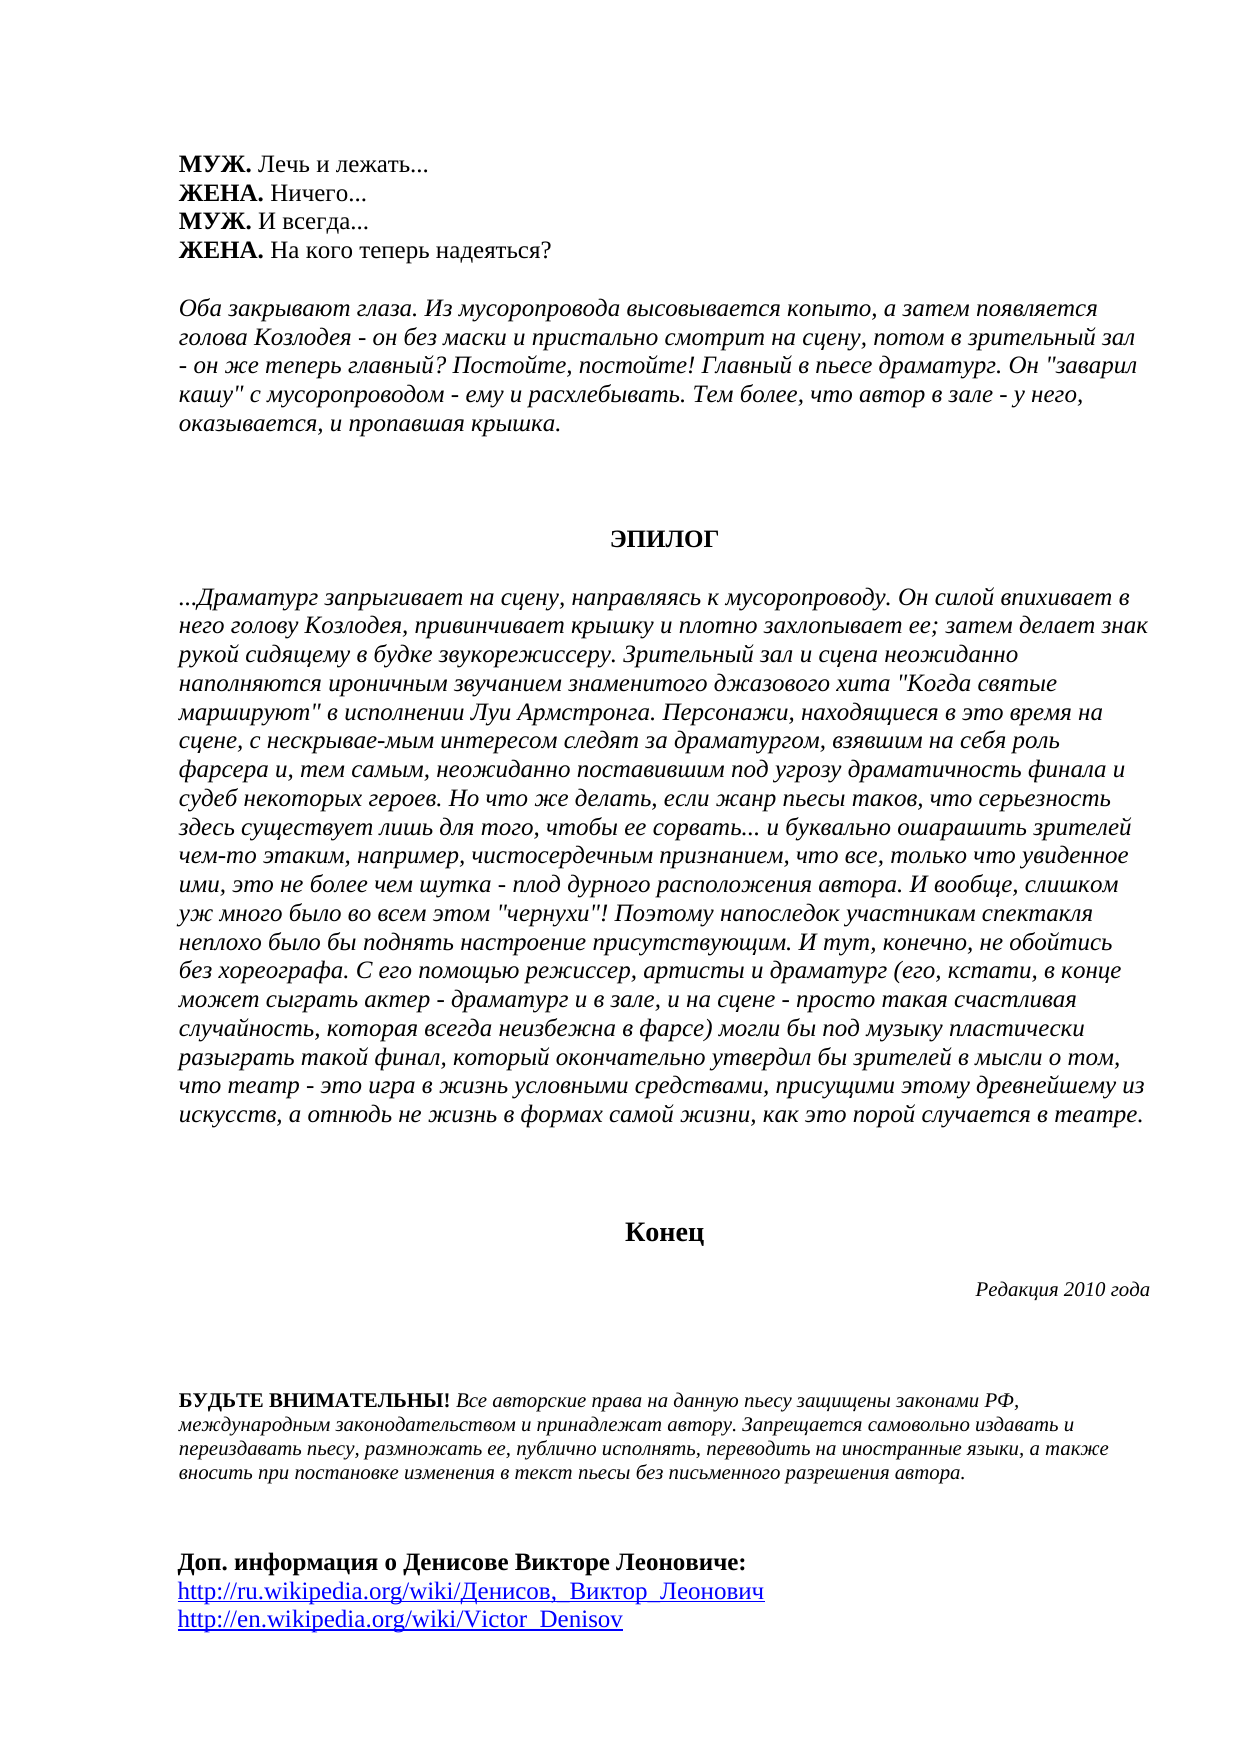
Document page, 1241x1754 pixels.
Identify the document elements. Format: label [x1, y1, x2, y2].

table_header [177, 118, 1152, 1486]
text [177, 1547, 1152, 1633]
